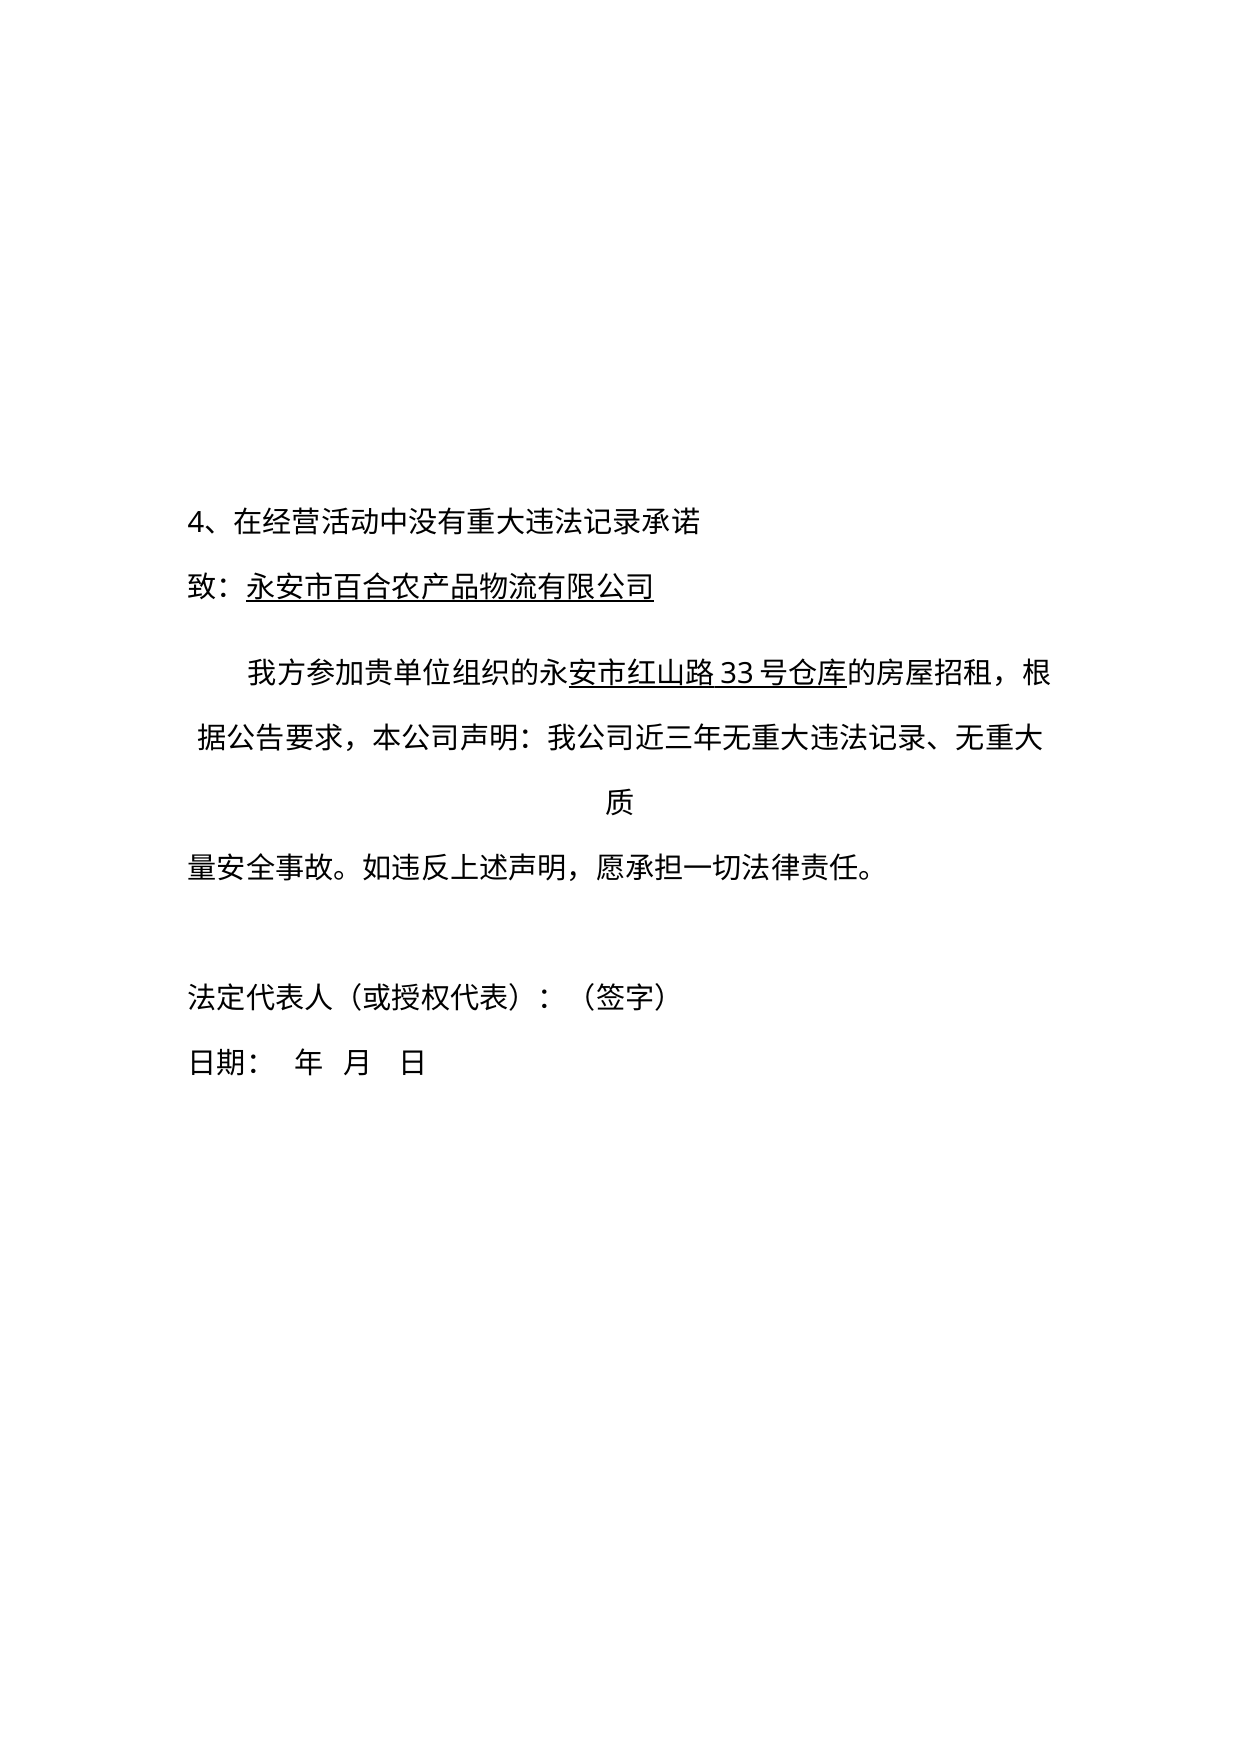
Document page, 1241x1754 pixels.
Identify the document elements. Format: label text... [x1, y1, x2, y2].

list 4、在经营活动中没有重大违法记录承诺 [187, 487, 1053, 552]
text 我方参加贵单位组织的永安市红山路33号仓库的房屋招租，根据公告要求，本公司声明：我公司近三年无重大违法记录、无重大质 [187, 638, 1053, 833]
text 致：永安市百合农产品物流有限公司 [187, 552, 1053, 617]
text 日期： 年 月 日 [187, 1028, 1053, 1093]
text 量安全事故。如违反上述声明，愿承担一切法律责任。 [187, 833, 1053, 898]
text 法定代表人（或授权代表）：（签字） [187, 963, 1053, 1028]
